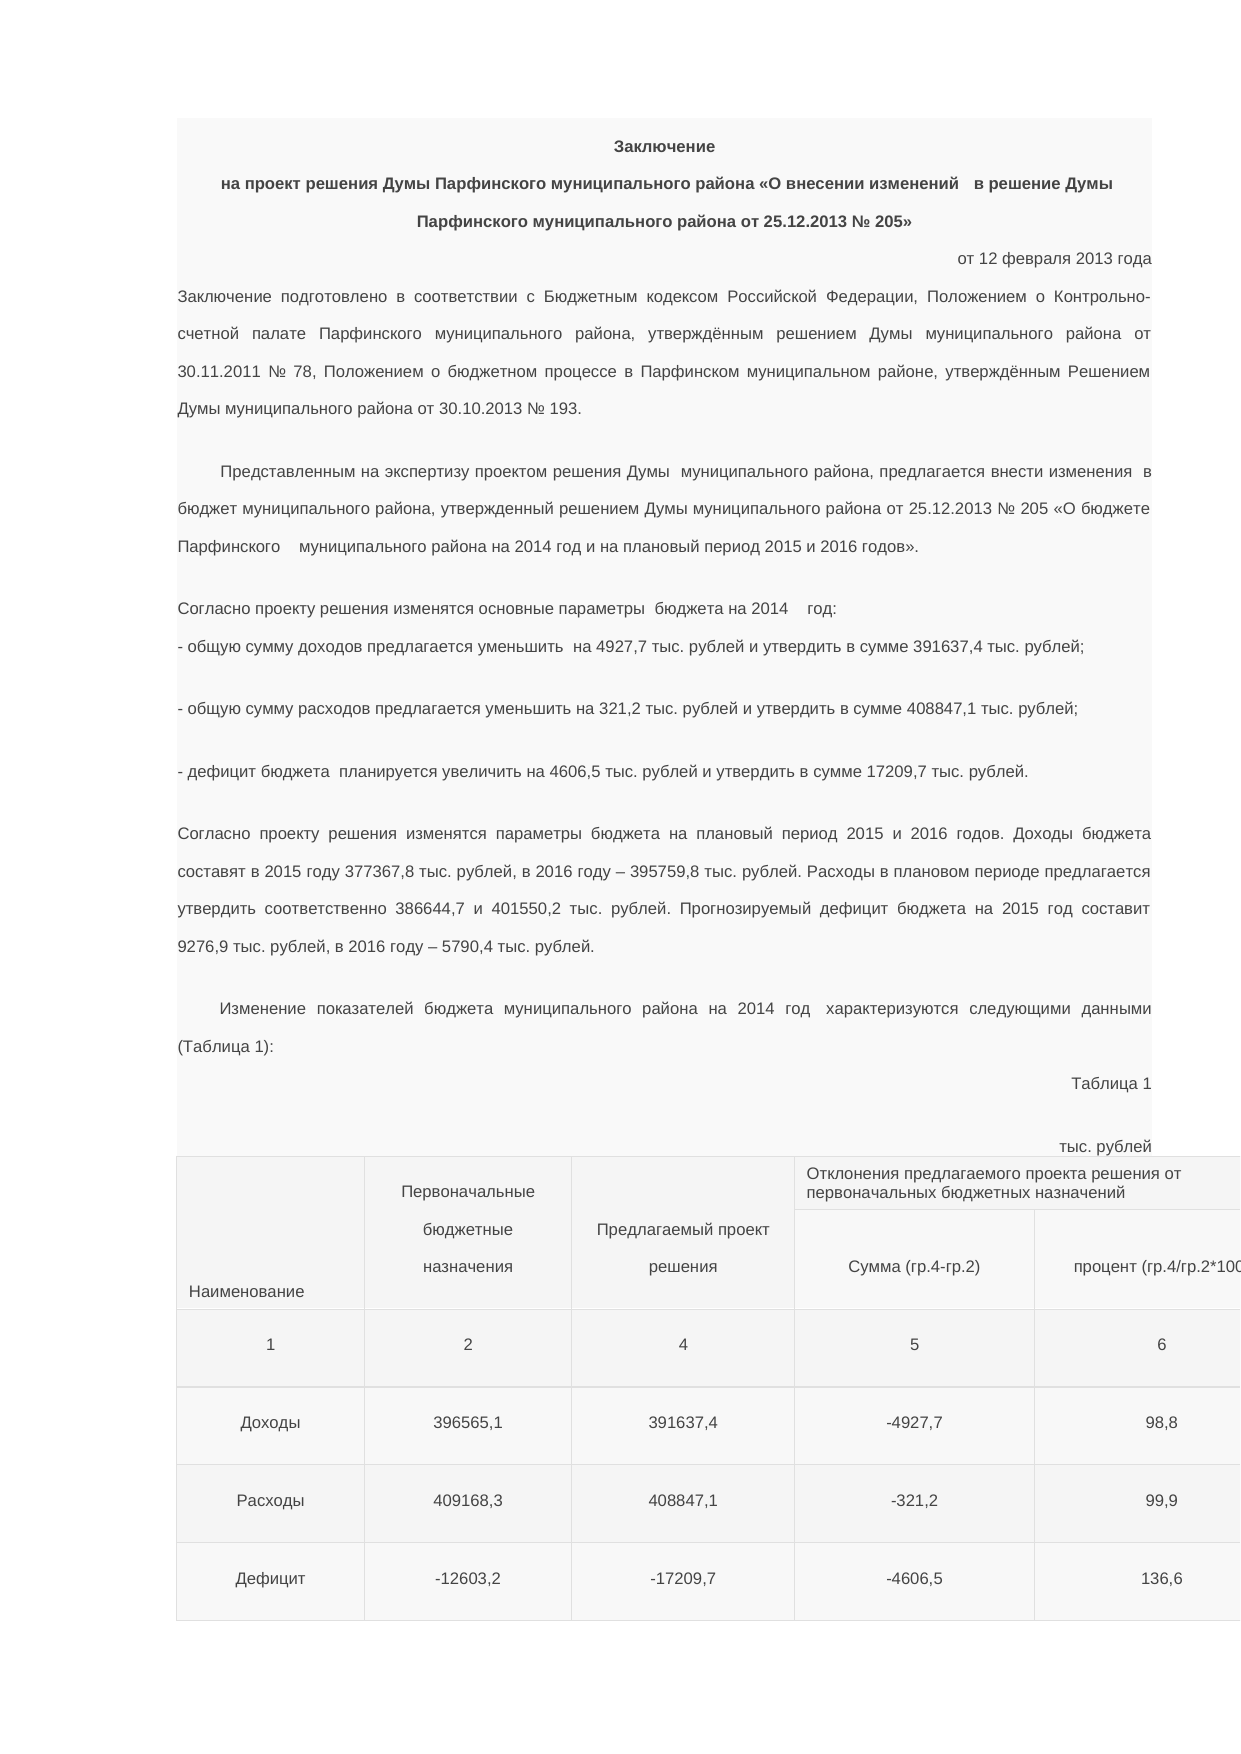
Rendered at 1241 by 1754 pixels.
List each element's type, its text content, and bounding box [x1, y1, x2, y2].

text на проект решения Думы Парфинского муниципального района «О внесении изменений в решение Думы Парфинского муниципального района от 25.12.2013 № 205» [177, 156, 1152, 231]
table_cell 409168,3 [365, 1465, 571, 1542]
table_cell 1 [177, 1310, 364, 1386]
table_header Наименование [177, 1157, 364, 1308]
table_cell -321,2 [795, 1465, 1034, 1542]
text Изменение показателей бюджета муниципального района на 2014 год характеризуются следующими данными (Таблица 1): [177, 981, 1152, 1056]
table_cell Дефицит [177, 1543, 364, 1620]
table_cell Сумма (гр.4-гр.2) [795, 1210, 1034, 1308]
table_header Предлагаемый проект решения [572, 1157, 794, 1308]
table_cell Расходы [177, 1465, 364, 1542]
text тыс. рублей [177, 1118, 1152, 1156]
text - общую сумму расходов предлагается уменьшить на 321,2 тыс. рублей и утвердить в сумме 408847,1 тыс. рублей; [177, 681, 1152, 718]
text - дефицит бюджета планируется увеличить на 4606,5 тыс. рублей и утвердить в сумме 17209,7 тыс. рублей. [177, 743, 1152, 781]
table_cell -4927,7 [795, 1388, 1034, 1464]
text Таблица 1 [177, 1056, 1152, 1093]
text Заключение [177, 118, 1152, 156]
table_cell 99,9 [1035, 1465, 1240, 1542]
text Представленным на экспертизу проектом решения Думы муниципального района, предлагается внести изменения в бюджет муниципального района, утвержденный решением Думы муниципального района от 25.12.2013 № 205 «О бюджете Парфинского муниципального района на 2014 год и на плановый период 2015 и 2016 годов». [177, 443, 1152, 556]
table_cell -4606,5 [795, 1543, 1034, 1620]
table_cell процент (гр.4/гр.2*100) [1035, 1210, 1240, 1308]
table_cell 136,6 [1035, 1543, 1240, 1620]
table_header Отклонения предлагаемого проекта решения от первоначальных бюджетных назначений [795, 1157, 1240, 1209]
text Согласно проекту решения изменятся параметры бюджета на плановый период 2015 и 2016 годов. Доходы бюджета составят в 2015 году 377367,8 тыс. рублей, в 2016 году – 395759,8 тыс. рублей. Расходы в плановом периоде предлагается утвердить соответственно 386644,7 и 401550,2 тыс. рублей. Прогнозируемый дефицит бюджета на 2015 год составит 9276,9 тыс. рублей, в 2016 году – 5790,4 тыс. рублей. [177, 806, 1152, 956]
text от 12 февраля 2013 года [177, 231, 1152, 268]
table_header Первоначальные бюджетные назначения [365, 1157, 571, 1308]
table_cell 391637,4 [572, 1388, 794, 1464]
table_cell -17209,7 [572, 1543, 794, 1620]
table_cell 408847,1 [572, 1465, 794, 1542]
table_cell 5 [795, 1310, 1034, 1386]
table_cell 396565,1 [365, 1388, 571, 1464]
table_cell 2 [365, 1310, 571, 1386]
text Заключение подготовлено в соответствии с Бюджетным кодексом Российской Федерации, Положением о Контрольно-счетной палате Парфинского муниципального района, утверждённым решением Думы муниципального района от 30.11.2011 № 78, Положением о бюджетном процессе в Парфинском муниципальном районе, утверждённым Решением Думы муниципального района от 30.10.2013 № 193. [177, 268, 1152, 418]
text - общую сумму доходов предлагается уменьшить на 4927,7 тыс. рублей и утвердить в сумме 391637,4 тыс. рублей; [177, 618, 1152, 656]
table_cell -12603,2 [365, 1543, 571, 1620]
table_cell 98,8 [1035, 1388, 1240, 1464]
table_cell 6 [1035, 1310, 1240, 1386]
text Согласно проекту решения изменятся основные параметры бюджета на 2014 год: [177, 581, 1152, 618]
table_cell 4 [572, 1310, 794, 1386]
table_cell Доходы [177, 1388, 364, 1464]
